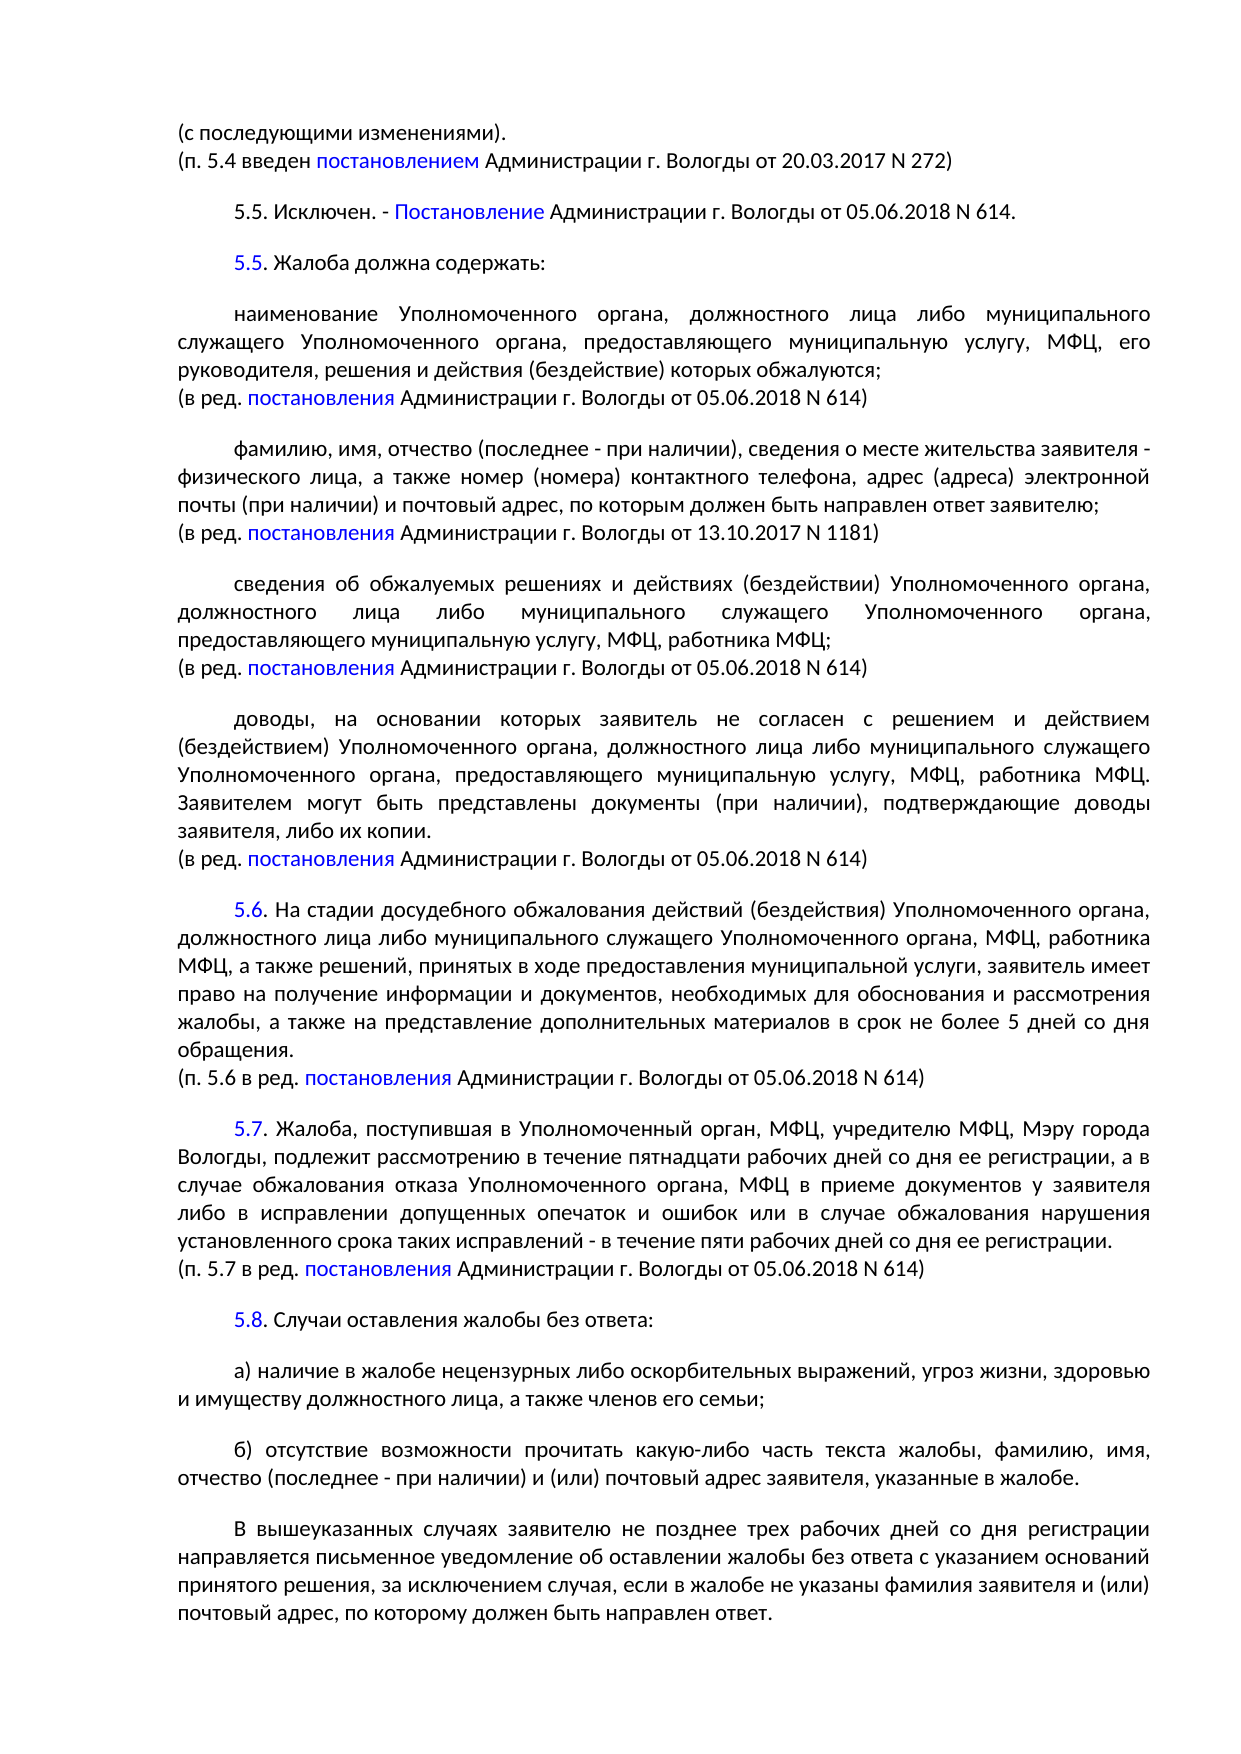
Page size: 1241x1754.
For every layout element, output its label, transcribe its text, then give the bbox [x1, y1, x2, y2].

text наименование Уполномоченного органа, должностного лица либо муниципального служащего Уполномоченного органа, предоставляющего муниципальную услугу, МФЦ, его руководителя, решения и действия (бездействие) которых обжалуются; [177, 299, 1152, 383]
text (в ред. постановления Администрации г. Вологды от 13.10.2017 N 1181) [177, 518, 1152, 546]
text (п. 5.7 в ред. постановления Администрации г. Вологды от 05.06.2018 N 614) [177, 1254, 1152, 1282]
text (в ред. постановления Администрации г. Вологды от 05.06.2018 N 614) [177, 844, 1152, 872]
text б) отсутствие возможности прочитать какую-либо часть текста жалобы, фамилию, имя, отчество (последнее - при наличии) и (или) почтовый адрес заявителя, указанные в жалобе. [177, 1435, 1152, 1491]
text (в ред. постановления Администрации г. Вологды от 05.06.2018 N 614) [177, 653, 1152, 681]
text 5.7. Жалоба, поступившая в Уполномоченный орган, МФЦ, учредителю МФЦ, Мэру города Вологды, подлежит рассмотрению в течение пятнадцати рабочих дней со дня ее регистрации, а в случае обжалования отказа Уполномоченного органа, МФЦ в приеме документов у заявителя либо в исправлении допущенных опечаток и ошибок или в случае обжалования нарушения установленного срока таких исправлений - в течение пяти рабочих дней со дня ее регистрации. [177, 1114, 1152, 1254]
text 5.6. На стадии досудебного обжалования действий (бездействия) Уполномоченного органа, должностного лица либо муниципального служащего Уполномоченного органа, МФЦ, работника МФЦ, а также решений, принятых в ходе предоставления муниципальной услуги, заявитель имеет право на получение информации и документов, необходимых для обоснования и рассмотрения жалобы, а также на представление дополнительных материалов в срок не более 5 дней со дня обращения. [177, 895, 1152, 1063]
text 5.8. Случаи оставления жалобы без ответа: [177, 1305, 1152, 1333]
text (п. 5.4 введен постановлением Администрации г. Вологды от 20.03.2017 N 272) [177, 146, 1152, 174]
text сведения об обжалуемых решениях и действиях (бездействии) Уполномоченного органа, должностного лица либо муниципального служащего Уполномоченного органа, предоставляющего муниципальную услугу, МФЦ, работника МФЦ; [177, 569, 1152, 653]
text а) наличие в жалобе нецензурных либо оскорбительных выражений, угроз жизни, здоровью и имуществу должностного лица, а также членов его семьи; [177, 1356, 1152, 1412]
text фамилию, имя, отчество (последнее - при наличии), сведения о месте жительства заявителя - физического лица, а также номер (номера) контактного телефона, адрес (адреса) электронной почты (при наличии) и почтовый адрес, по которым должен быть направлен ответ заявителю; [177, 434, 1152, 518]
text 5.5. Жалоба должна содержать: [177, 248, 1152, 276]
text 5.5. Исключен. - Постановление Администрации г. Вологды от 05.06.2018 N 614. [177, 197, 1152, 225]
text доводы, на основании которых заявитель не согласен с решением и действием (бездействием) Уполномоченного органа, должностного лица либо муниципального служащего Уполномоченного органа, предоставляющего муниципальную услугу, МФЦ, работника МФЦ. Заявителем могут быть представлены документы (при наличии), подтверждающие доводы заявителя, либо их копии. [177, 704, 1152, 844]
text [177, 118, 1152, 146]
text В вышеуказанных случаях заявителю не позднее трех рабочих дней со дня регистрации направляется письменное уведомление об оставлении жалобы без ответа с указанием оснований принятого решения, за исключением случая, если в жалобе не указаны фамилия заявителя и (или) почтовый адрес, по которому должен быть направлен ответ. [177, 1514, 1152, 1626]
text (в ред. постановления Администрации г. Вологды от 05.06.2018 N 614) [177, 383, 1152, 411]
text (п. 5.6 в ред. постановления Администрации г. Вологды от 05.06.2018 N 614) [177, 1063, 1152, 1091]
